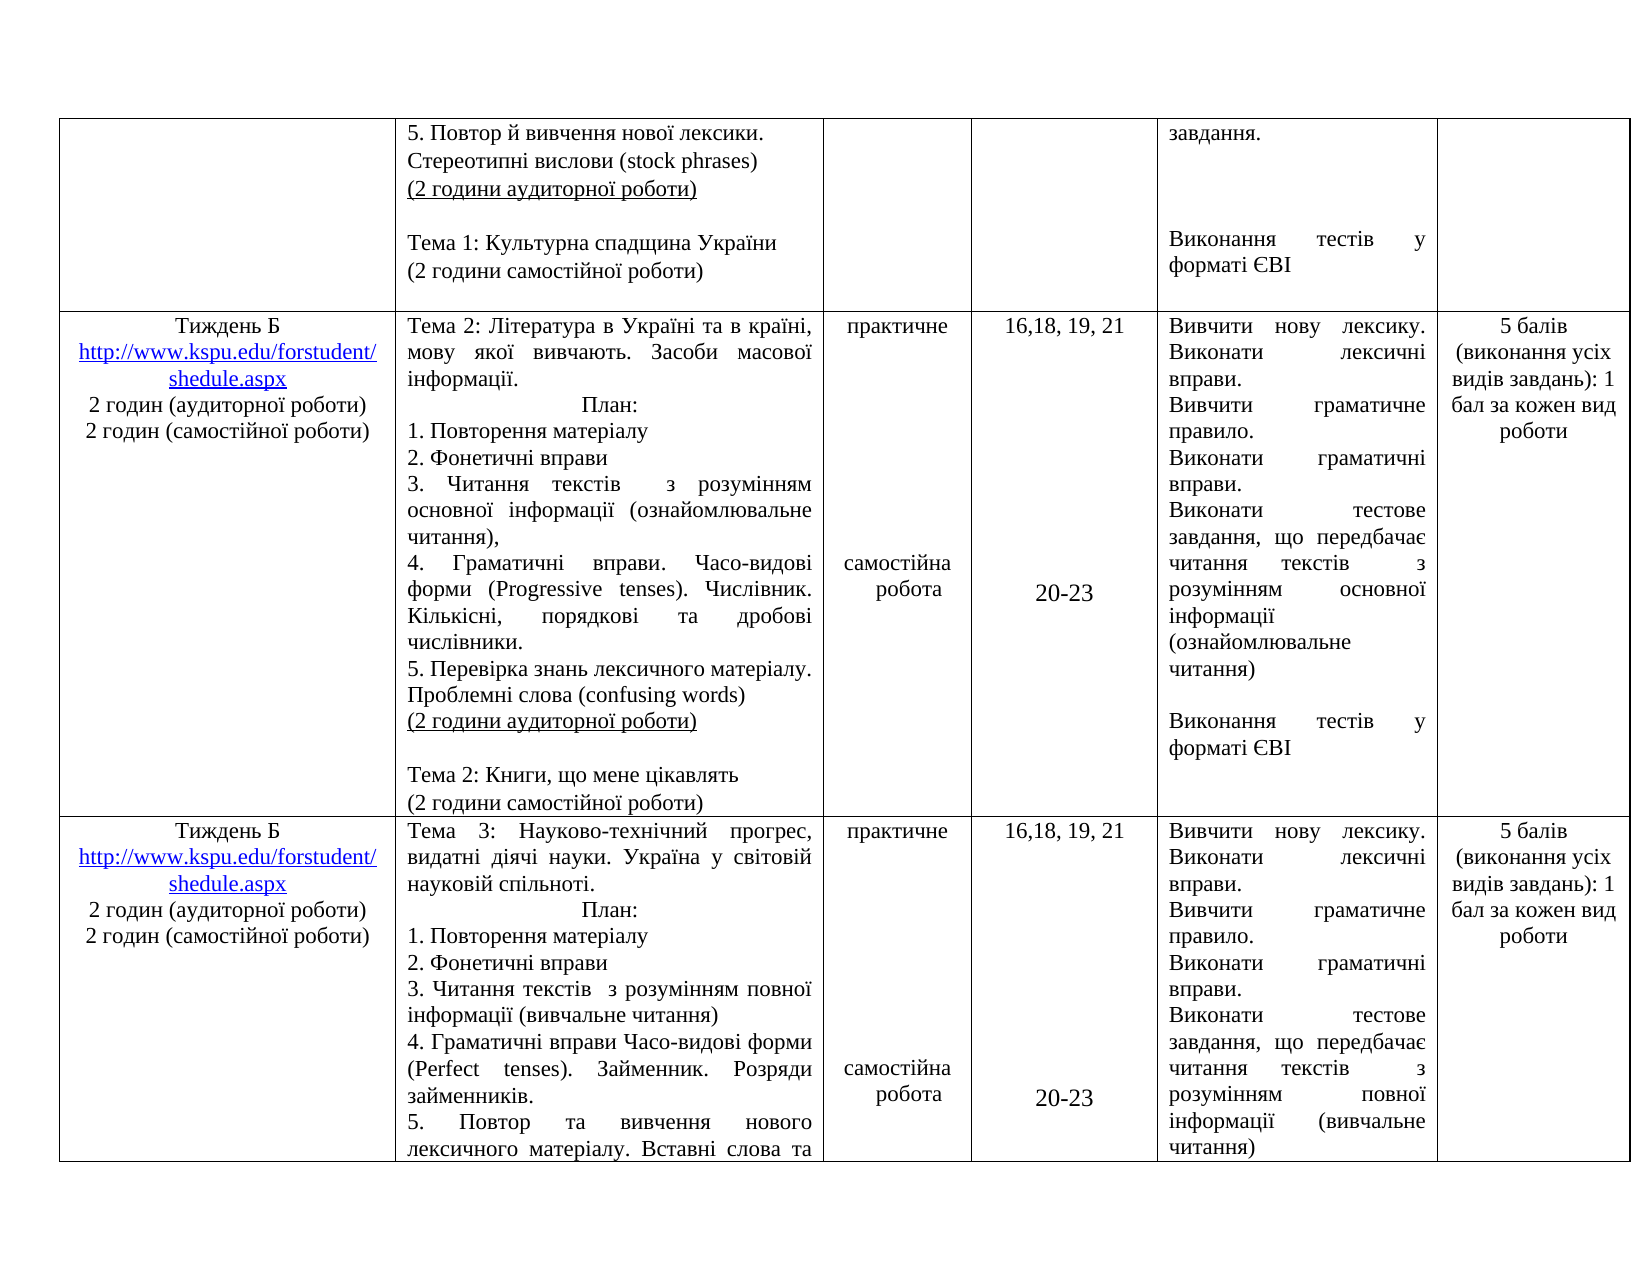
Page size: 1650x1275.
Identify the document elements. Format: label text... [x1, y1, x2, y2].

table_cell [60, 817, 395, 1161]
table_cell 16,18, 19, 21 20-23 [972, 817, 1157, 1161]
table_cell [396, 817, 823, 1161]
table_cell 16,18, 19, 21 20-23 [972, 312, 1157, 816]
table_cell практичне самостійна робота [824, 312, 971, 816]
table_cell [1158, 119, 1437, 311]
table_cell 5 балів (виконання усіх видів завдань): 1 бал за кожен вид роботи [1438, 312, 1629, 816]
table_cell Тема 2: Література в Україні та в країні, мову якої вивчають. Засоби масової інформації. План: 1. Повторення матеріалу 2. Фонетичні вправи 3. Читання текстів з розумінням основної інформації (ознайомлювальне читання), 4. Граматичні вправи. Часо-видові форми (Progressive tenses). Числівник. Кількісні, порядкові та дробові числівники. 5. Перевірка знань лексичного матеріалу. Проблемні слова (confusing words) (2 години аудиторної роботи) Тема 2: Книги, що мене цікавлять (2 години самостійної роботи) [396, 312, 823, 816]
table_cell Вивчити нову лексику. Виконати лексичні вправи. Вивчити граматичне правило. Виконати граматичні вправи. Виконати тестове завдання, що передбачає читання текстів з розумінням основної інформації (ознайомлювальне читання) Виконання тестів у форматі ЄВІ [1158, 312, 1437, 816]
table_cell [824, 119, 971, 311]
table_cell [972, 119, 1157, 311]
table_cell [1438, 817, 1629, 1161]
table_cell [824, 817, 971, 1161]
table_cell Тиждень Б http://www.kspu.edu/forstudent/shedule.aspx 2 годин (аудиторної роботи) 2 годин (самостійної роботи) [60, 312, 395, 816]
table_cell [1158, 817, 1437, 1161]
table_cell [60, 119, 395, 311]
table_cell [1438, 119, 1629, 311]
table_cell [396, 119, 823, 311]
